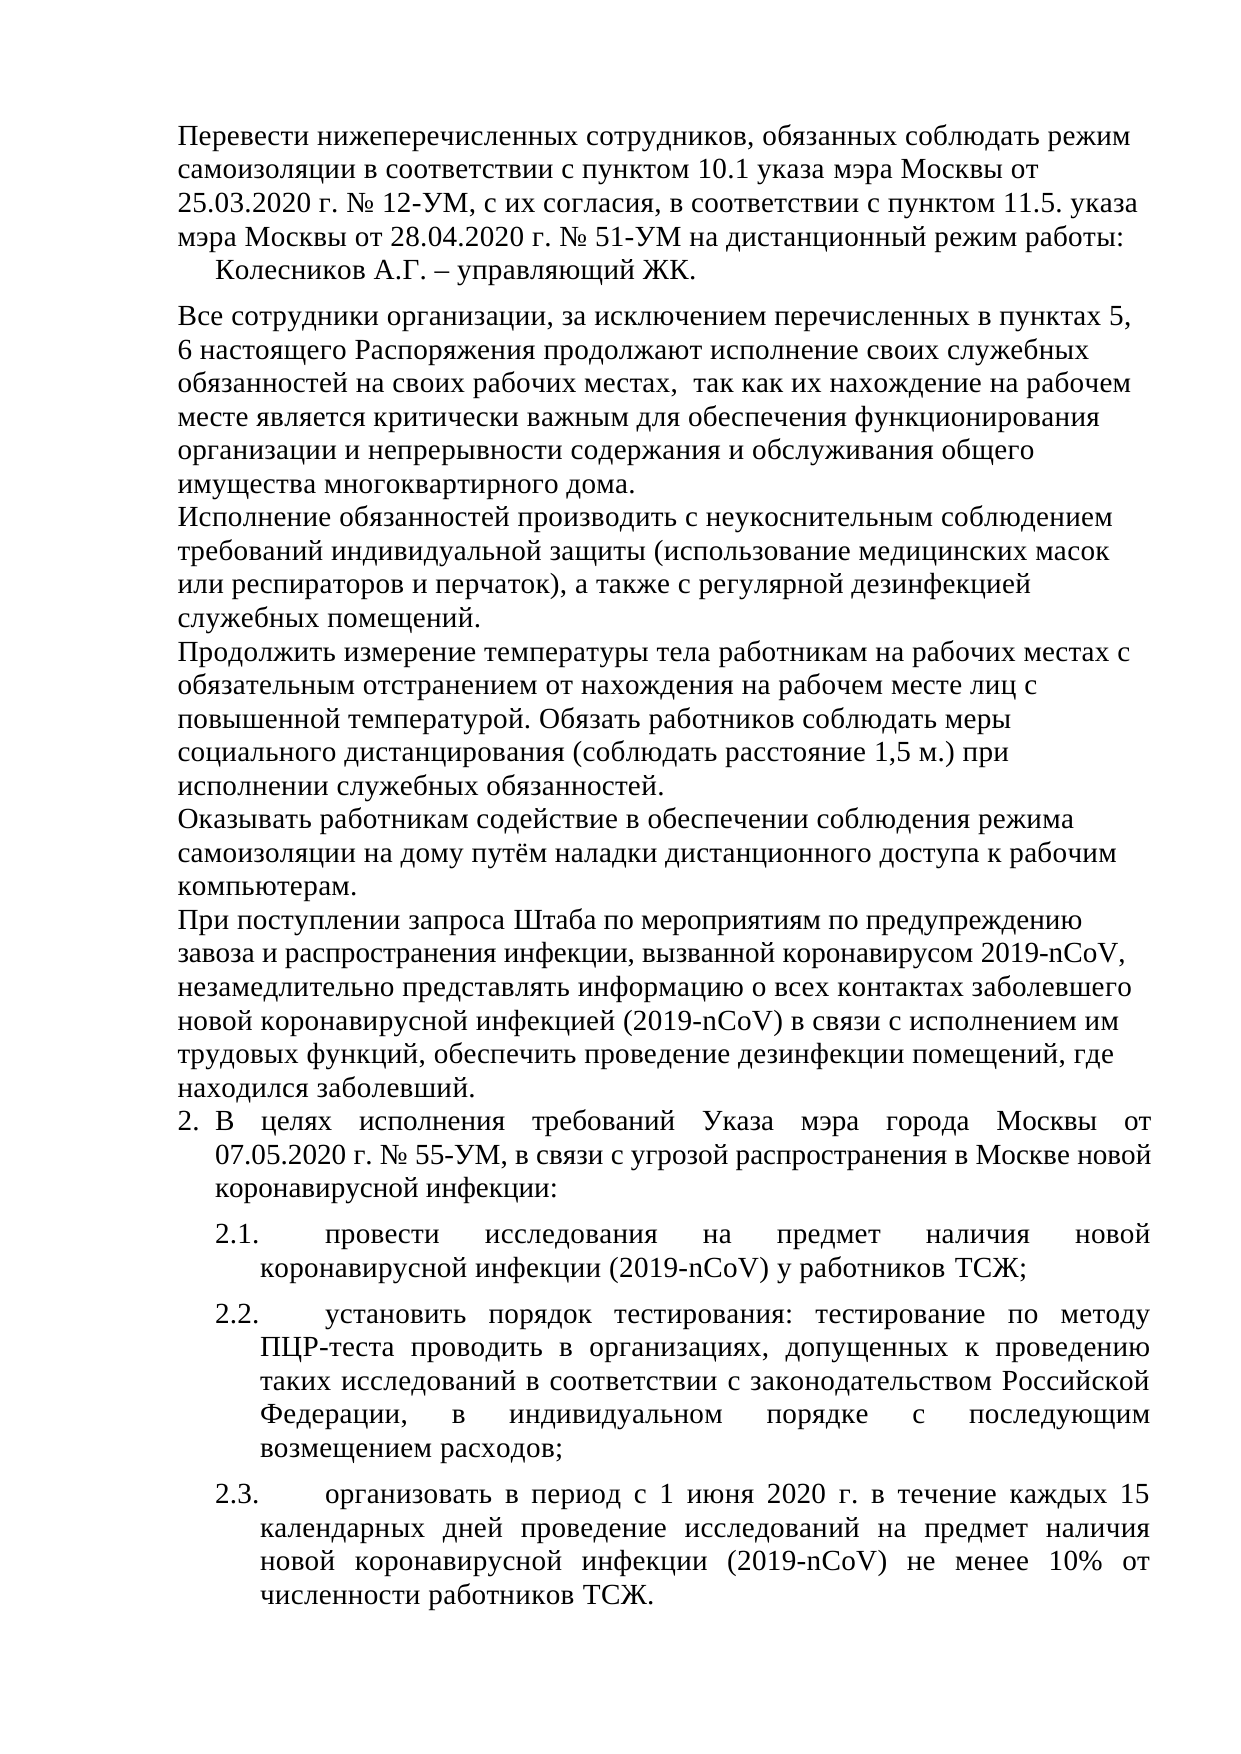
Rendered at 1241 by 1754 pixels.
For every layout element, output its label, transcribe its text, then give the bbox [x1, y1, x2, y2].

list установить порядок тестирования: тестирование по методу ПЦР-теста проводить в организациях, допущенных к проведению таких исследований в соответствии с законодательством Российской Федерации, в индивидуальном порядке с последующим возмещением расходов; [215, 1296, 1152, 1464]
list организовать в период с 1 июня 2020 г. в течение каждых 15 календарных дней проведение исследований на предмет наличия новой коронавирусной инфекции (2019-nCoV) не менее 10% от численности работников ТСЖ. [215, 1476, 1152, 1610]
list провести исследования на предмет наличия новой коронавирусной инфекции (2019-nCoV) у работников ТСЖ; [215, 1216, 1152, 1283]
list В целях исполнения требований Указа мэра города Москвы от 07.05.2020 г. № 55-УМ, в связи с угрозой распространения в Москве новой коронавирусной инфекции: [177, 1103, 1152, 1204]
text Колесников А.Г. – управляющий ЖК. [177, 252, 1152, 286]
